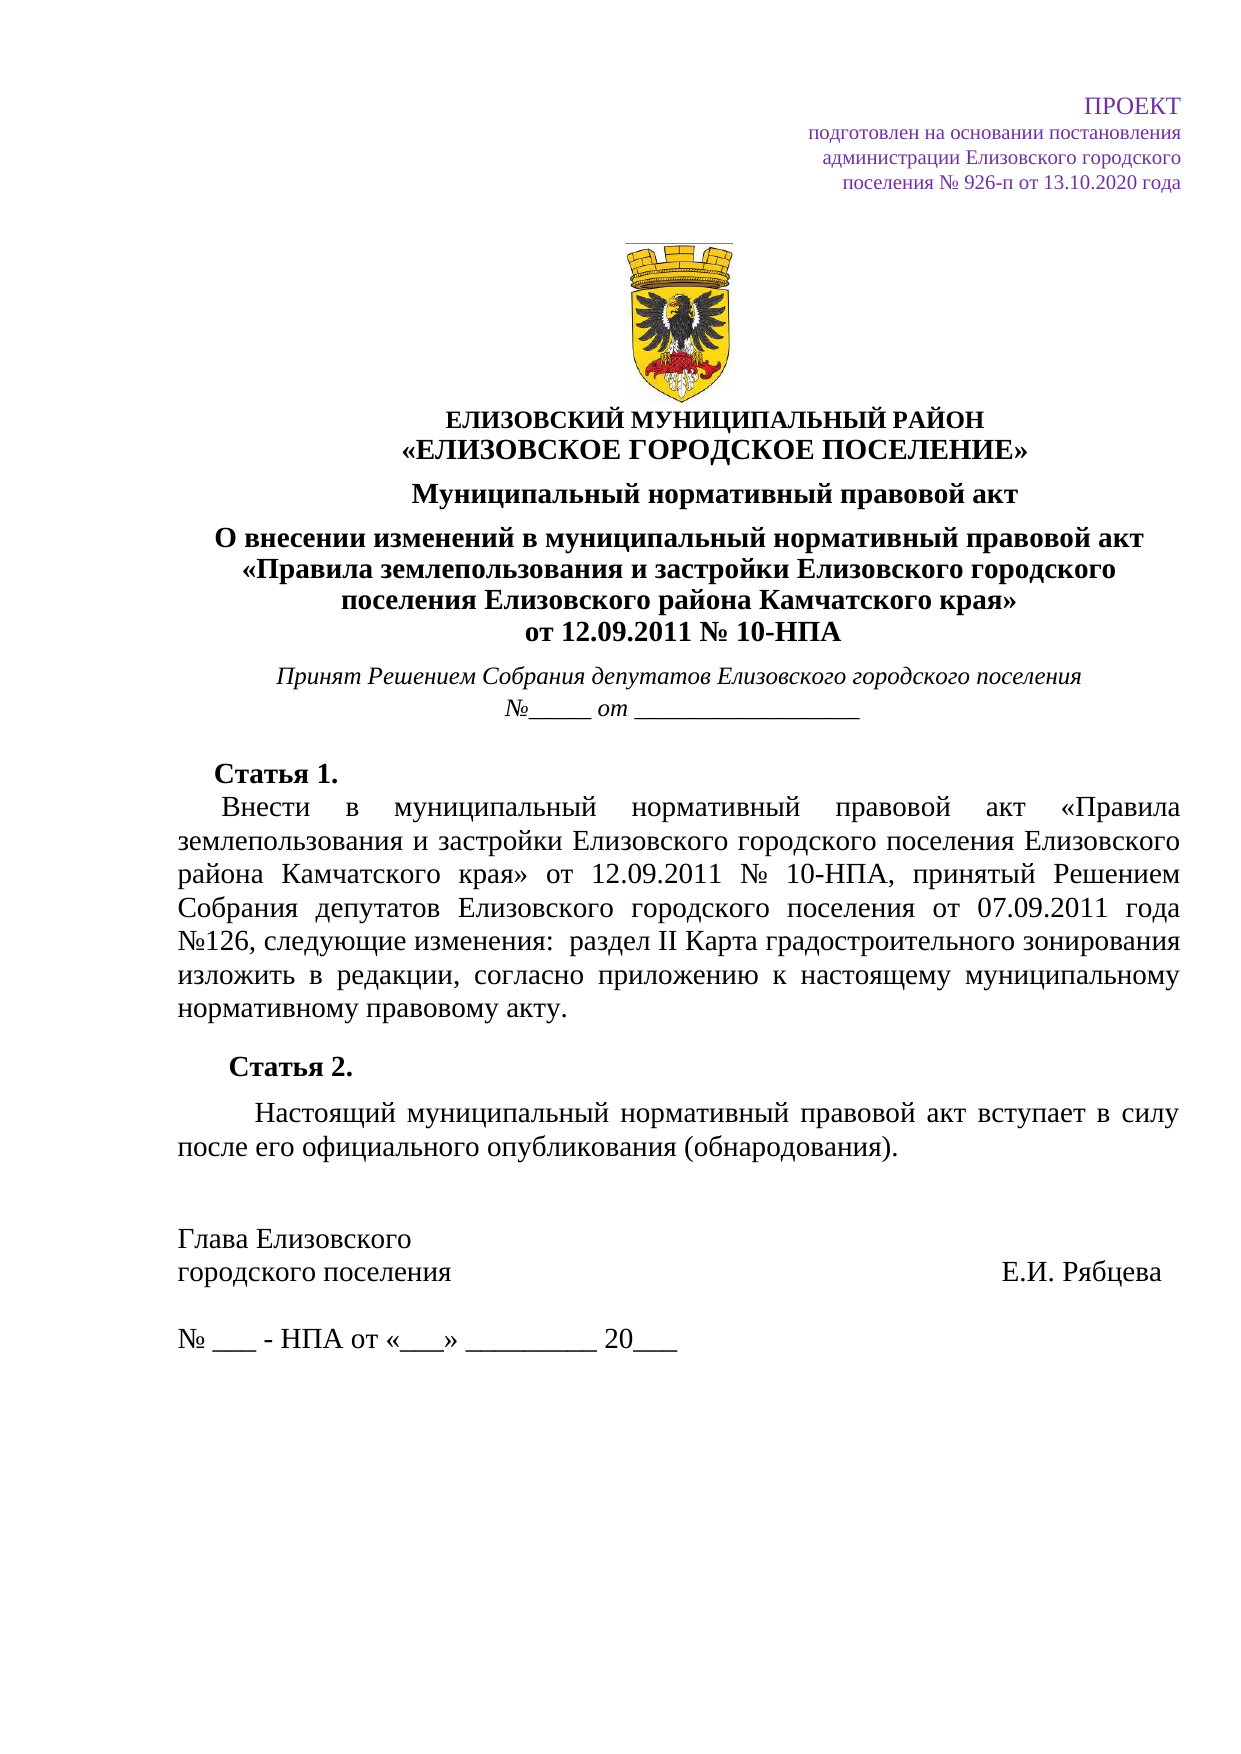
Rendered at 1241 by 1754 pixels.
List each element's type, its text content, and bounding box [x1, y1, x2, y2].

text Глава Елизовского [177, 1221, 1181, 1254]
text Статья 1. [177, 756, 1181, 789]
text Принят Решением Собрания депутатов Елизовского городского поселения [177, 660, 1181, 691]
text администрации Елизовского городского [177, 144, 1181, 169]
picture [625, 243, 733, 404]
text О внесении изменений в муниципальный нормативный правовой акт «Правила землепользования и застройки Елизовского городского поселения Елизовского района Камчатского края» [177, 522, 1181, 616]
text от 12.09.2011 № 10-НПА [177, 616, 1181, 647]
text поселения № 926-п от 13.10.2020 года [177, 169, 1181, 194]
text Настоящий муниципальный нормативный правовой акт вступает в силу после его официального опубликования (обнародования). [177, 1095, 1181, 1162]
text «ЕЛИЗОВСКОЕ ГОРОДСКОЕ ПОСЕЛЕНИЕ» [177, 435, 1181, 466]
text подготовлен на основании постановления [177, 119, 1181, 144]
text № ___ - НПА от «___» _________ 20___ [177, 1321, 1181, 1355]
text №_____ от __________________ [177, 691, 1181, 722]
text ЕЛИЗОВСКИЙ МУНИЦИПАЛЬНЫЙ РАЙОН [177, 403, 1181, 435]
text Внести в муниципальный нормативный правовой акт «Правила землепользования и застройки Елизовского городского поселения Елизовского района Камчатского края» от 12.09.2011 № 10-НПА, принятый Решением Собрания депутатов Елизовского городского поселения от 07.09.2011 года №126, следующие изменения: раздел II Карта градостроительного зонирования изложить в редакции, согласно приложению к настоящему муниципальному нормативному правовому акту. [177, 789, 1181, 1024]
text Муниципальный нормативный правовой акт [177, 478, 1181, 510]
text городского поселения Е.И. Рябцева [177, 1254, 1181, 1288]
text ПРОЕКТ [177, 94, 1181, 119]
text Статья 2. [177, 1049, 1181, 1083]
